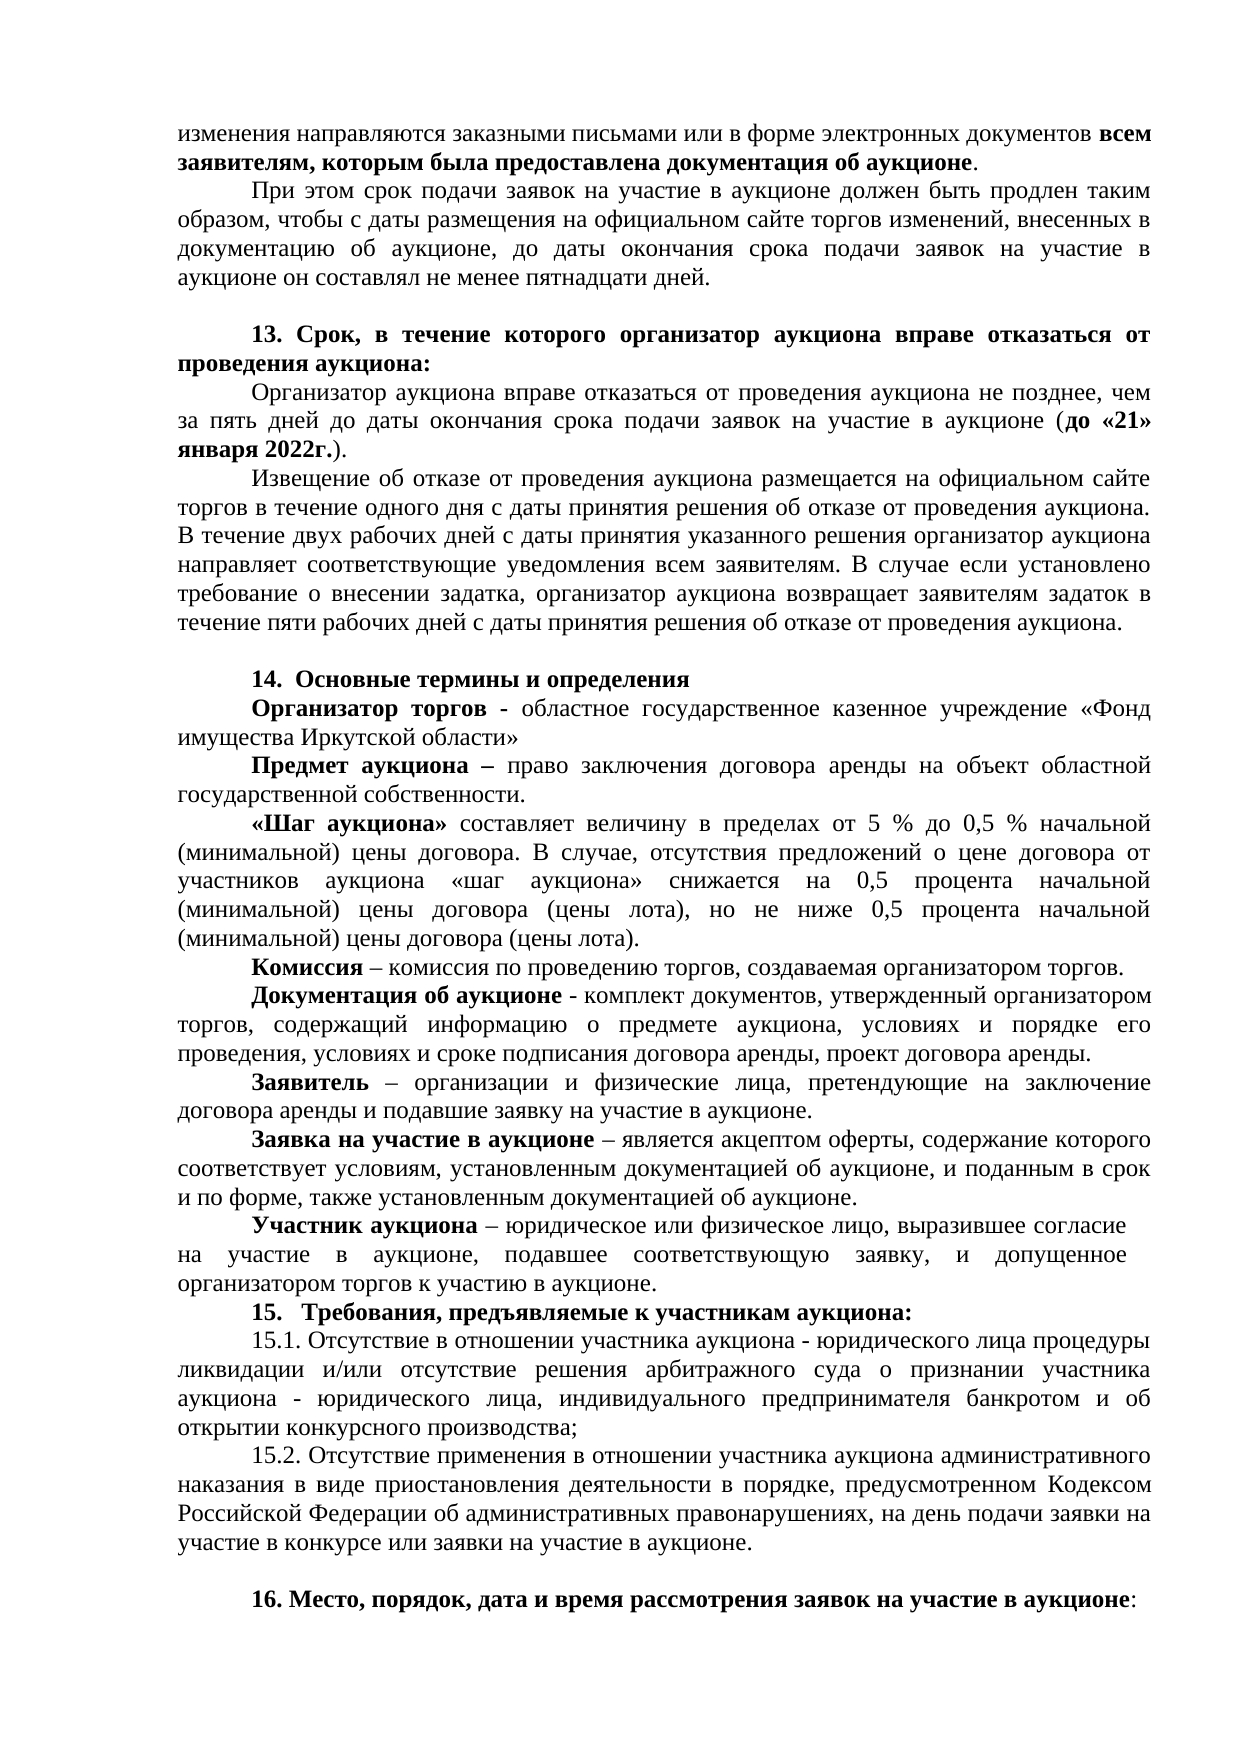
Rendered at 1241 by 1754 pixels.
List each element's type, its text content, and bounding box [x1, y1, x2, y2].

text Участник аукциона – юридическое или физическое лицо, выразившее согласие на участие в аукционе, подавшее соответствующую заявку, и допущенное организатором торгов к участию в аукционе. [177, 1211, 1127, 1297]
text 15. Требования, предъявляемые к участникам аукциона: [177, 1297, 1152, 1326]
list Предмет аукциона – право заключения договора аренды на объект областной государственной собственности. [177, 751, 1152, 808]
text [177, 118, 1152, 176]
text Извещение об отказе от проведения аукциона размещается на официальном сайте торгов в течение одного дня с даты принятия решения об отказе от проведения аукциона. В течение двух рабочих дней с даты принятия указанного решения организатор аукциона направляет соответствующие уведомления всем заявителям. В случае если установлено требование о внесении задатка, организатор аукциона возвращает заявителям задаток в течение пяти рабочих дней с даты принятия решения об отказе от проведения аукциона. [177, 463, 1152, 636]
text 15.2. Отсутствие применения в отношении участника аукциона административного наказания в виде приостановления деятельности в порядке, предусмотренном Кодексом Российской Федерации об административных правонарушениях, на день подачи заявки на участие в конкурсе или заявки на участие в аукционе. [177, 1441, 1152, 1556]
text Заявка на участие в аукционе – является акцептом оферты, содержание которого соответствует условиям, установленным документацией об аукционе, и поданным в срок и по форме, также установленным документацией об аукционе. [177, 1124, 1152, 1211]
text «Шаг аукциона» составляет величину в пределах от 5 % до 0,5 % начальной (минимальной) цены договора. В случае, отсутствия предложений о цене договора от участников аукциона «шаг аукциона» снижается на 0,5 процента начальной (минимальной) цены договора (цены лота), но не ниже 0,5 процента начальной (минимальной) цены договора (цены лота). [177, 808, 1152, 952]
text Заявитель – организации и физические лица, претендующие на заключение договора аренды и подавшие заявку на участие в аукционе. [177, 1067, 1152, 1124]
text 16. Место, порядок, дата и время рассмотрения заявок на участие в аукционе: [177, 1584, 1152, 1613]
text Комиссия – комиссия по проведению торгов, создаваемая организатором торгов. [177, 952, 1152, 981]
text Документация об аукционе - комплект документов, утвержденный организатором торгов, содержащий информацию о предмете аукциона, условиях и порядке его проведения, условиях и сроке подписания договора аренды, проект договора аренды. [177, 981, 1152, 1067]
text При этом срок подачи заявок на участие в аукционе должен быть продлен таким образом, чтобы с даты размещения на официальном сайте торгов изменений, внесенных в документацию об аукционе, до даты окончания срока подачи заявок на участие в аукционе он составлял не менее пятнадцати дней. [177, 176, 1152, 291]
text 15.1. Отсутствие в отношении участника аукциона - юридического лица процедуры ликвидации и/или отсутствие решения арбитражного суда о признании участника аукциона - юридического лица, индивидуального предпринимателя банкротом и об открытии конкурсного производства; [177, 1326, 1152, 1441]
text Организатор аукциона вправе отказаться от проведения аукциона не позднее, чем за пять дней до даты окончания срока подачи заявок на участие в аукционе (до «21» января 2022г.). [177, 377, 1152, 463]
text 14. Основные термины и определения [177, 664, 1152, 693]
text Организатор торгов - областное государственное казенное учреждение «Фонд имущества Иркутской области» [177, 693, 1152, 751]
text 13. Срок, в течение которого организатор аукциона вправе отказаться от проведения аукциона: [177, 319, 1152, 377]
